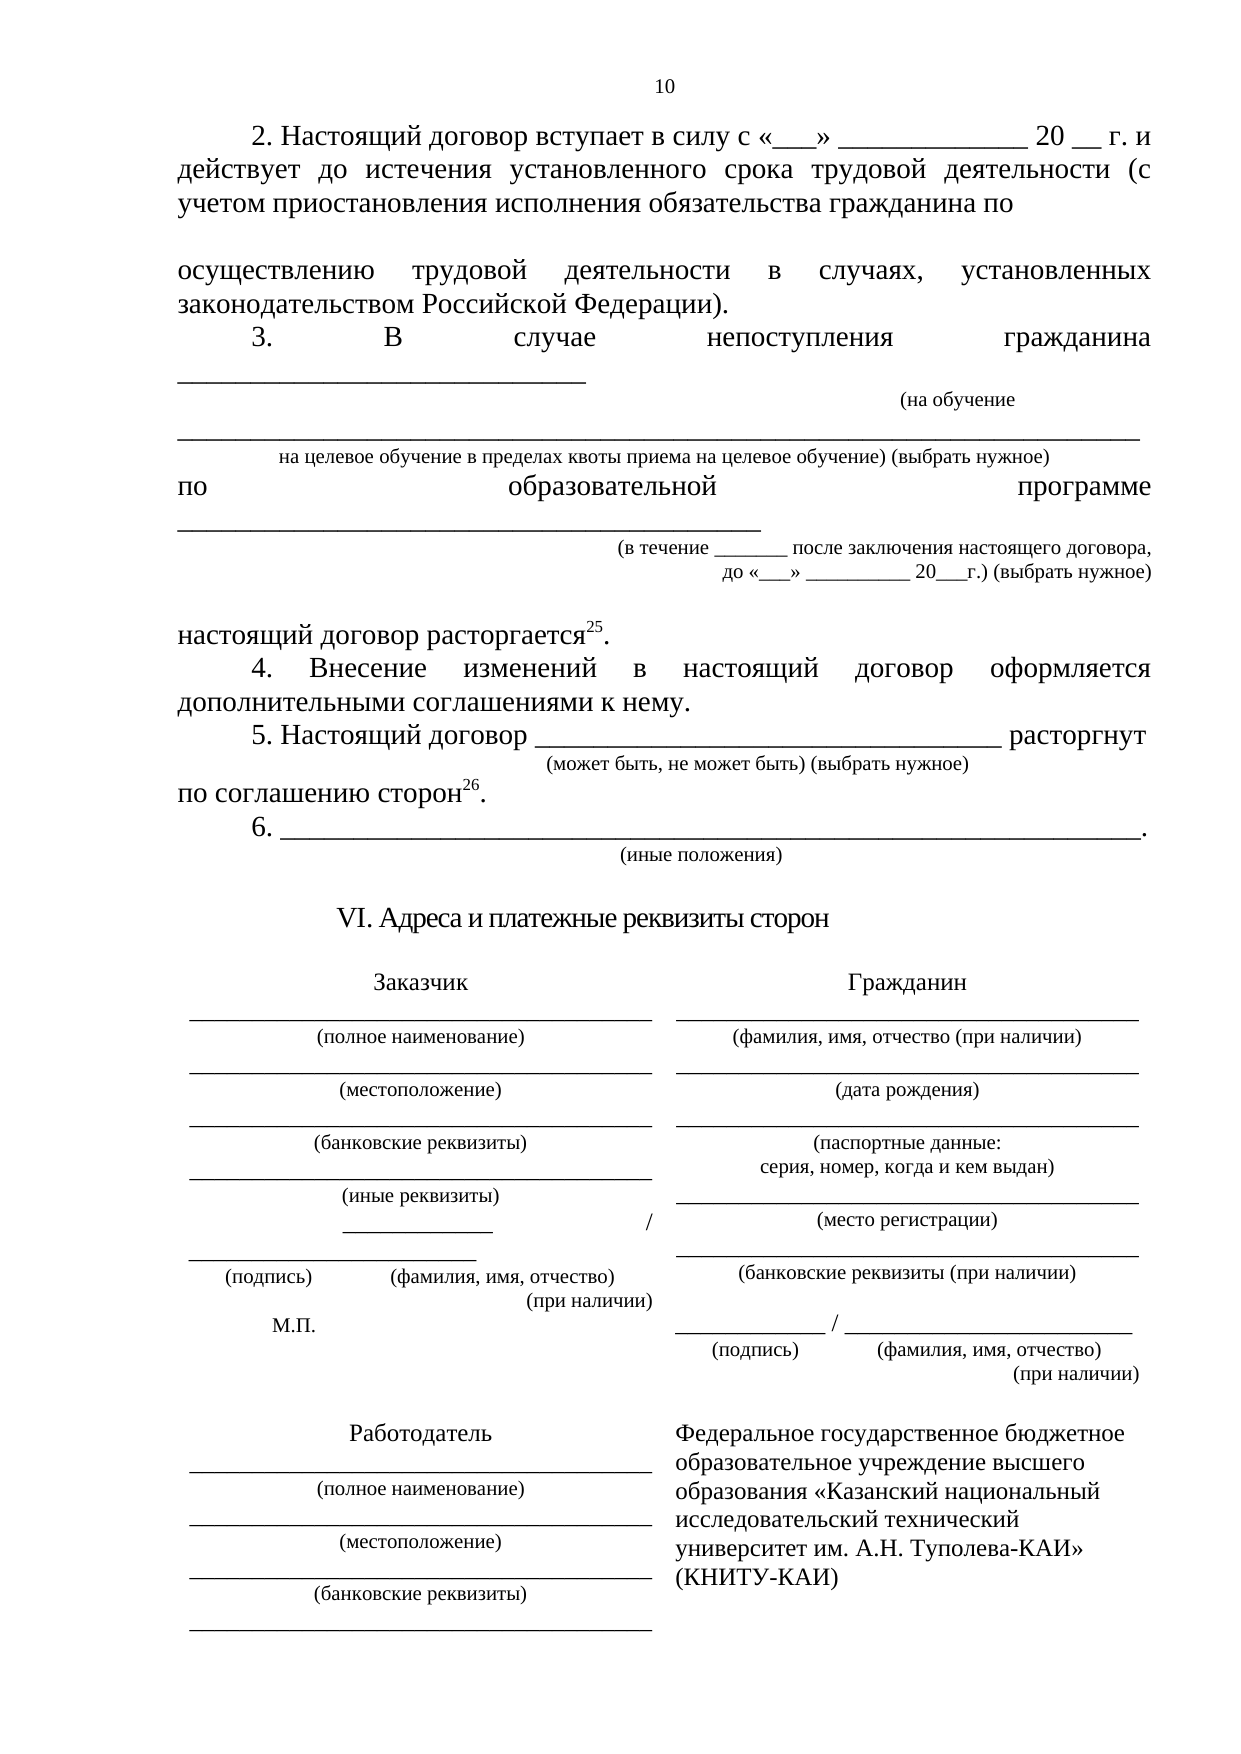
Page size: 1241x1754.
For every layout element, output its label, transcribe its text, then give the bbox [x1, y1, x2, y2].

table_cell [664, 1418, 1151, 1634]
text (может быть, не может быть) (выбрать нужное) [177, 751, 1152, 775]
table_header Гражданин _____________________________________ (фамилия, имя, отчество (при наличии) _____________________________________ (дата рождения) _____________________________________ (паспортные данные: серия, номер, когда и кем выдан) _____________________________________ (место регистрации) _____________________________________ (банковские реквизиты (при наличии) ____________ / _______________________ (подпись) (фамилия, имя, отчество) (при наличии) [664, 967, 1151, 1418]
text настоящий договор расторгается25. [177, 617, 1152, 650]
text (на обучение [177, 386, 1152, 411]
text (иные положения) [177, 842, 1152, 866]
text 3. В случае непоступления гражданина ____________________________ [177, 319, 1152, 386]
text 6. ___________________________________________________________. [177, 809, 1152, 842]
text VI. Адреса и платежные реквизиты сторон [177, 900, 990, 933]
text осуществлению трудовой деятельности в случаях, установленных законодательством Российской Федерации). [177, 252, 1152, 319]
text на целевое обучение в пределах квоты приема на целевое обучение) (выбрать нужное) [177, 444, 1152, 468]
text по соглашению сторон26. [177, 775, 1152, 809]
table_header Заказчик _____________________________________ (полное наименование) _____________________________________ (местоположение) _____________________________________ (банковские реквизиты) _____________________________________ (иные реквизиты) ____________ / _______________________ (подпись) (фамилия, имя, отчество) (при наличии) М.П. [177, 967, 664, 1418]
text 5. Настоящий договор ________________________________ расторгнут [177, 717, 1152, 751]
text (в течение _______ после заключения настоящего договора, до «___» __________ 20___г.) (выбрать нужное) [325, 535, 1152, 583]
text 2. Настоящий договор вступает в силу с «___» _____________ 20 __ г. и действует до истечения установленного срока трудовой деятельности (с учетом приостановления исполнения обязательства гражданина по [177, 118, 1152, 219]
text __________________________________________________________________ [177, 411, 1152, 444]
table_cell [177, 1418, 664, 1634]
text 4. Внесение изменений в настоящий договор оформляется дополнительными соглашениями к нему. [177, 650, 1152, 717]
text по образовательной программе ________________________________________ [177, 468, 1152, 535]
